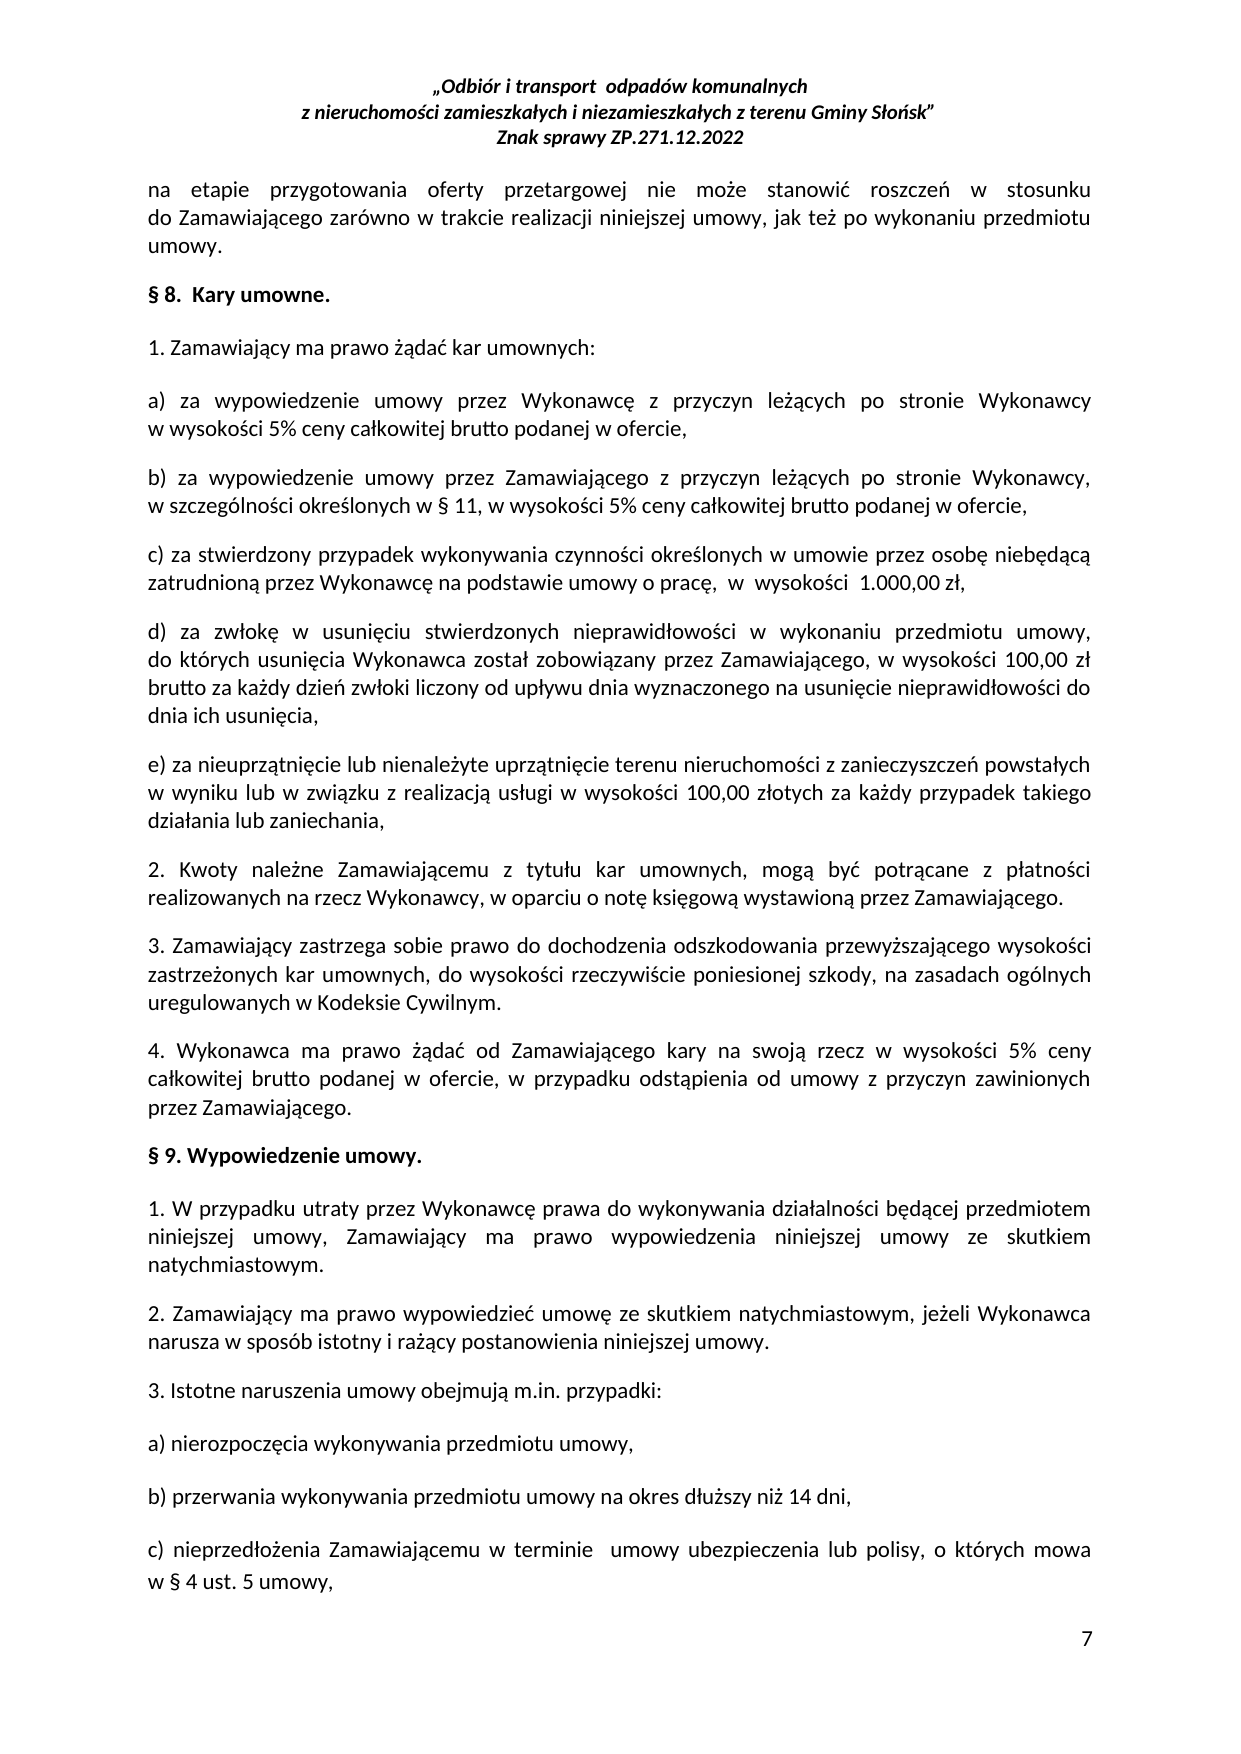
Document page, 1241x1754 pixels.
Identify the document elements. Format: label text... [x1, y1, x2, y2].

text c) za stwierdzony przypadek wykonywania czynności określonych w umowie przez osobę niebędącą zatrudnioną przez Wykonawcę na podstawie umowy o pracę, w wysokości 1.000,00 zł, [148, 540, 1093, 596]
text c) nieprzedłożenia Zamawiającemu w terminie umowy ubezpieczenia lub polisy, o których mowa w § 4 ust. 5 umowy, [148, 1535, 1093, 1596]
text 3. Istotne naruszenia umowy obejmują m.in. przypadki: [148, 1376, 1093, 1404]
text 2. Kwoty należne Zamawiającemu z tytułu kar umownych, mogą być potrącane z płatności realizowanych na rzecz Wykonawcy, w oparciu o notę księgową wystawioną przez Zamawiającego. [148, 855, 1093, 911]
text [148, 175, 1093, 259]
text d) za zwłokę w usunięciu stwierdzonych nieprawidłowości w wykonaniu przedmiotu umowy, do których usunięcia Wykonawca został zobowiązany przez Zamawiającego, w wysokości 100,00 zł brutto za każdy dzień zwłoki liczony od upływu dnia wyznaczonego na usunięcie nieprawidłowości do dnia ich usunięcia, [148, 617, 1093, 729]
text e) za nieuprzątnięcie lub nienależyte uprzątnięcie terenu nieruchomości z zanieczyszczeń powstałych w wyniku lub w związku z realizacją usługi w wysokości 100,00 złotych za każdy przypadek takiego działania lub zaniechania, [148, 750, 1093, 834]
text b) za wypowiedzenie umowy przez Zamawiającego z przyczyn leżących po stronie Wykonawcy, w szczególności określonych w § 11, w wysokości 5% ceny całkowitej brutto podanej w ofercie, [148, 463, 1093, 519]
text 1. W przypadku utraty przez Wykonawcę prawa do wykonywania działalności będącej przedmiotem niniejszej umowy, Zamawiający ma prawo wypowiedzenia niniejszej umowy ze skutkiem natychmiastowym. [148, 1194, 1093, 1278]
text § 8. Kary umowne. [148, 280, 1093, 308]
text a) za wypowiedzenie umowy przez Wykonawcę z przyczyn leżących po stronie Wykonawcy w wysokości 5% ceny całkowitej brutto podanej w ofercie, [148, 386, 1093, 442]
text 3. Zamawiający zastrzega sobie prawo do dochodzenia odszkodowania przewyższającego wysokości zastrzeżonych kar umownych, do wysokości rzeczywiście poniesionej szkody, na zasadach ogólnych uregulowanych w Kodeksie Cywilnym. [148, 932, 1093, 1016]
text b) przerwania wykonywania przedmiotu umowy na okres dłuższy niż 14 dni, [148, 1482, 1093, 1510]
text § 9. Wypowiedzenie umowy. [148, 1141, 1093, 1169]
text 2. Zamawiający ma prawo wypowiedzieć umowę ze skutkiem natychmiastowym, jeżeli Wykonawca narusza w sposób istotny i rażący postanowienia niniejszej umowy. [148, 1299, 1093, 1355]
text a) nierozpoczęcia wykonywania przedmiotu umowy, [148, 1429, 1093, 1457]
text 4. Wykonawca ma prawo żądać od Zamawiającego kary na swoją rzecz w wysokości 5% ceny całkowitej brutto podanej w ofercie, w przypadku odstąpienia od umowy z przyczyn zawinionych przez Zamawiającego. [148, 1037, 1093, 1121]
text 1. Zamawiający ma prawo żądać kar umownych: [148, 333, 1093, 361]
